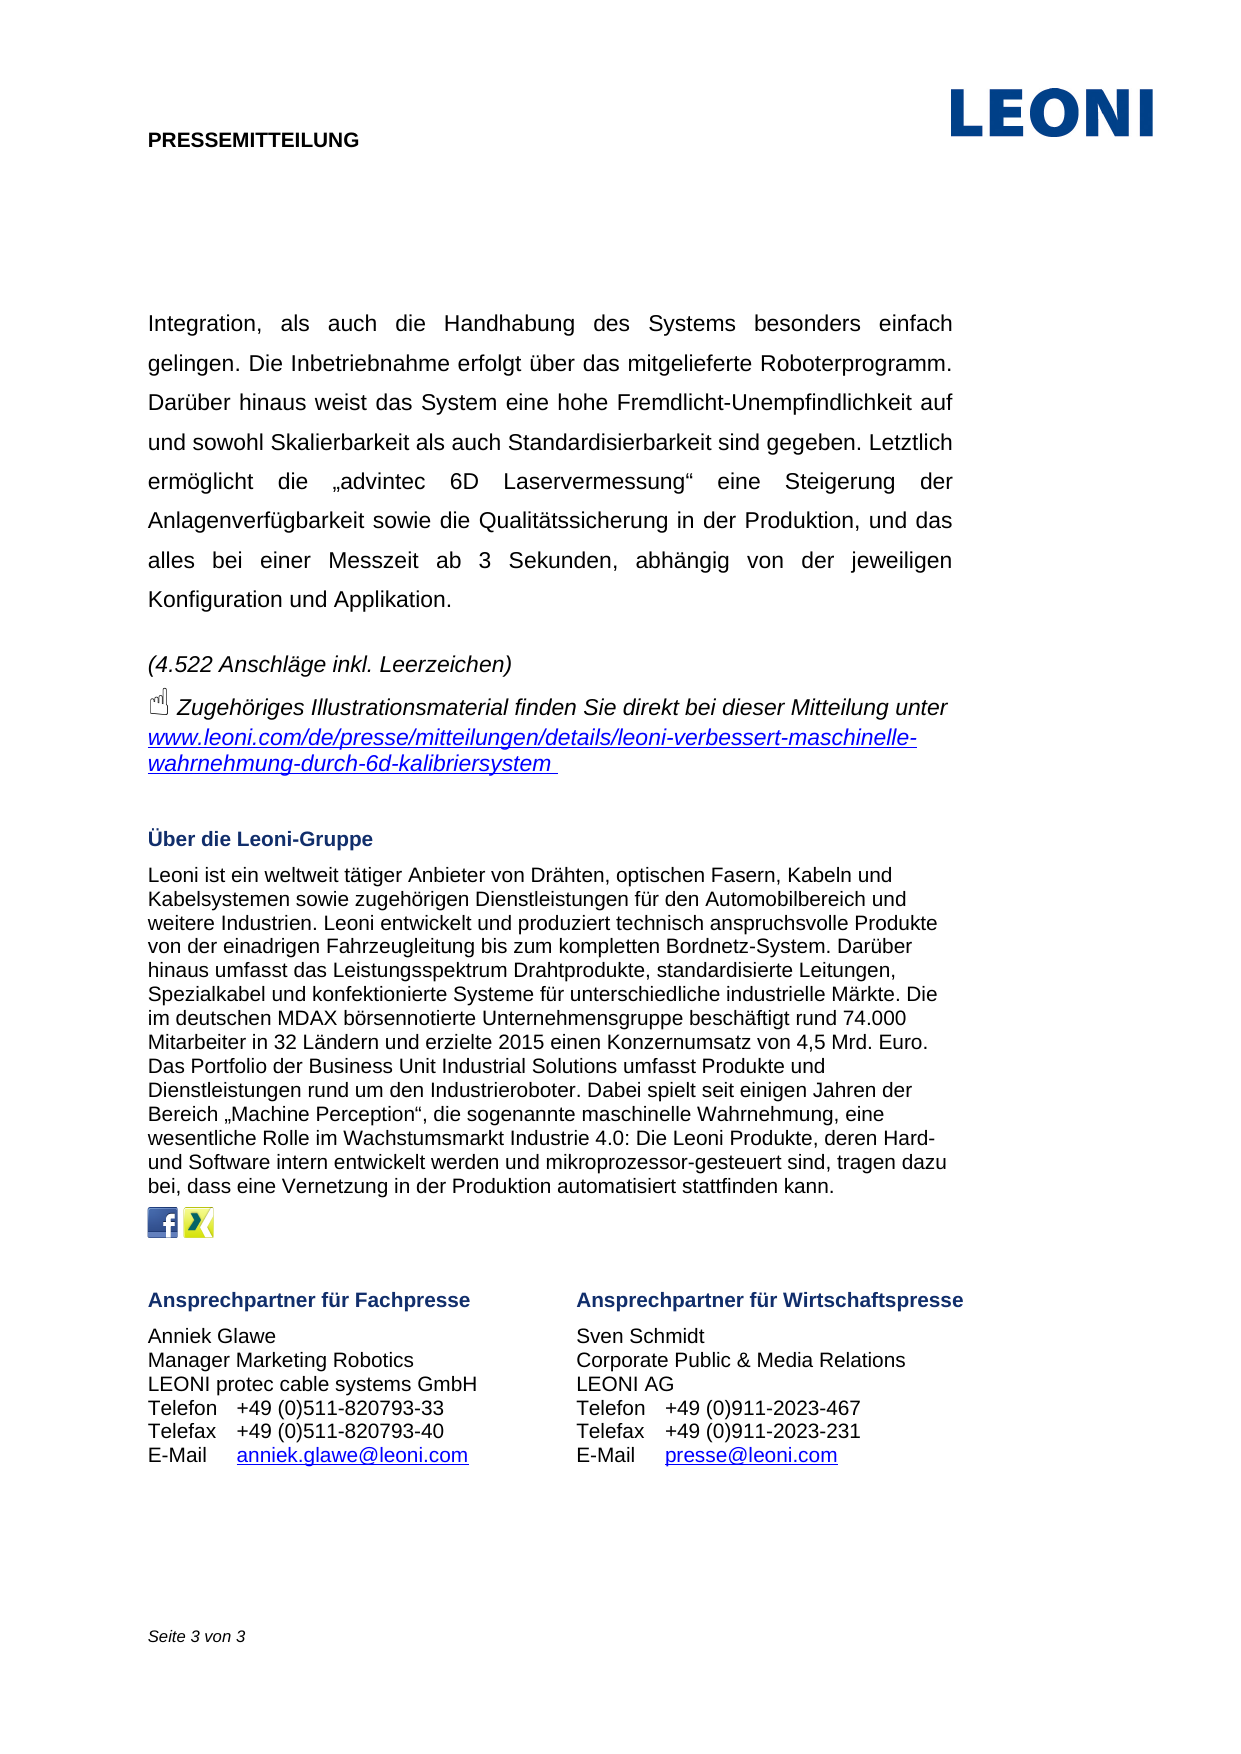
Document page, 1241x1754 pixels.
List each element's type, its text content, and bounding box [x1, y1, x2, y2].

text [148, 310, 953, 613]
text Anniek Glawe Sven Schmidt [148, 1323, 1101, 1347]
text Telefon +49 (0)511-820793-33 Telefon +49 (0)911-2023-467 [148, 1395, 1101, 1419]
text (4.522 Anschläge inkl. Leerzeichen) [148, 651, 953, 677]
picture [951, 88, 1153, 137]
text LEONI protec cable systems GmbH LEONI AG [148, 1371, 1101, 1395]
text E-Mail anniek.glawe@leoni.com E-Mail presse@leoni.com [148, 1443, 1101, 1467]
text Leoni ist ein weltweit tätiger Anbieter von Drähten, optischen Fasern, Kabeln und Kabelsystemen sowie zugehörigen Dienstleistungen für den Automobilbereich und weitere Industrien. Leoni entwickelt und produziert technisch anspruchsvolle Produkte von der einadrigen Fahrzeugleitung bis zum kompletten Bordnetz-System. Darüber hinaus umfasst das Leistungsspektrum Drahtprodukte, standardisierte Leitungen, Spezialkabel und konfektionierte Systeme für unterschiedliche industrielle Märkte. Die im deutschen MDAX börsennotierte Unternehmensgruppe beschäftigt rund 74.000 Mitarbeiter in 32 Ländern und erzielte 2015 einen Konzernumsatz von 4,5 Mrd. Euro. [148, 862, 953, 1054]
text Über die Leoni-Gruppe [148, 827, 1101, 851]
text Zugehöriges Illustrationsmaterial finden Sie direkt bei dieser Mitteilung unter www.leoni.com/de/presse/mitteilungen/details/leoni-verbessert-maschinelle-wahrnehmung-durch-6d-kalibriersystem [148, 690, 975, 777]
text Telefax +49 (0)511-820793-40 Telefax +49 (0)911-2023-231 [148, 1419, 1101, 1443]
text Das Portfolio der Business Unit Industrial Solutions umfasst Produkte und Dienstleistungen rund um den Industrieroboter. Dabei spielt seit einigen Jahren der Bereich „Machine Perception“, die sogenannte maschinelle Wahrnehmung, eine wesentliche Rolle im Wachstumsmarkt Industrie 4.0: Die Leoni Produkte, deren Hard- und Software intern entwickelt werden und mikroprozessor-gesteuert sind, tragen dazu bei, dass eine Vernetzung in der Produktion automatisiert stattfinden kann. [148, 1054, 953, 1198]
picture [183, 1207, 214, 1238]
text Manager Marketing Robotics Corporate Public & Media Relations [148, 1347, 1101, 1371]
text Ansprechpartner für Fachpresse Ansprechpartner für Wirtschaftspresse [148, 1288, 1101, 1312]
picture [147, 1207, 178, 1238]
